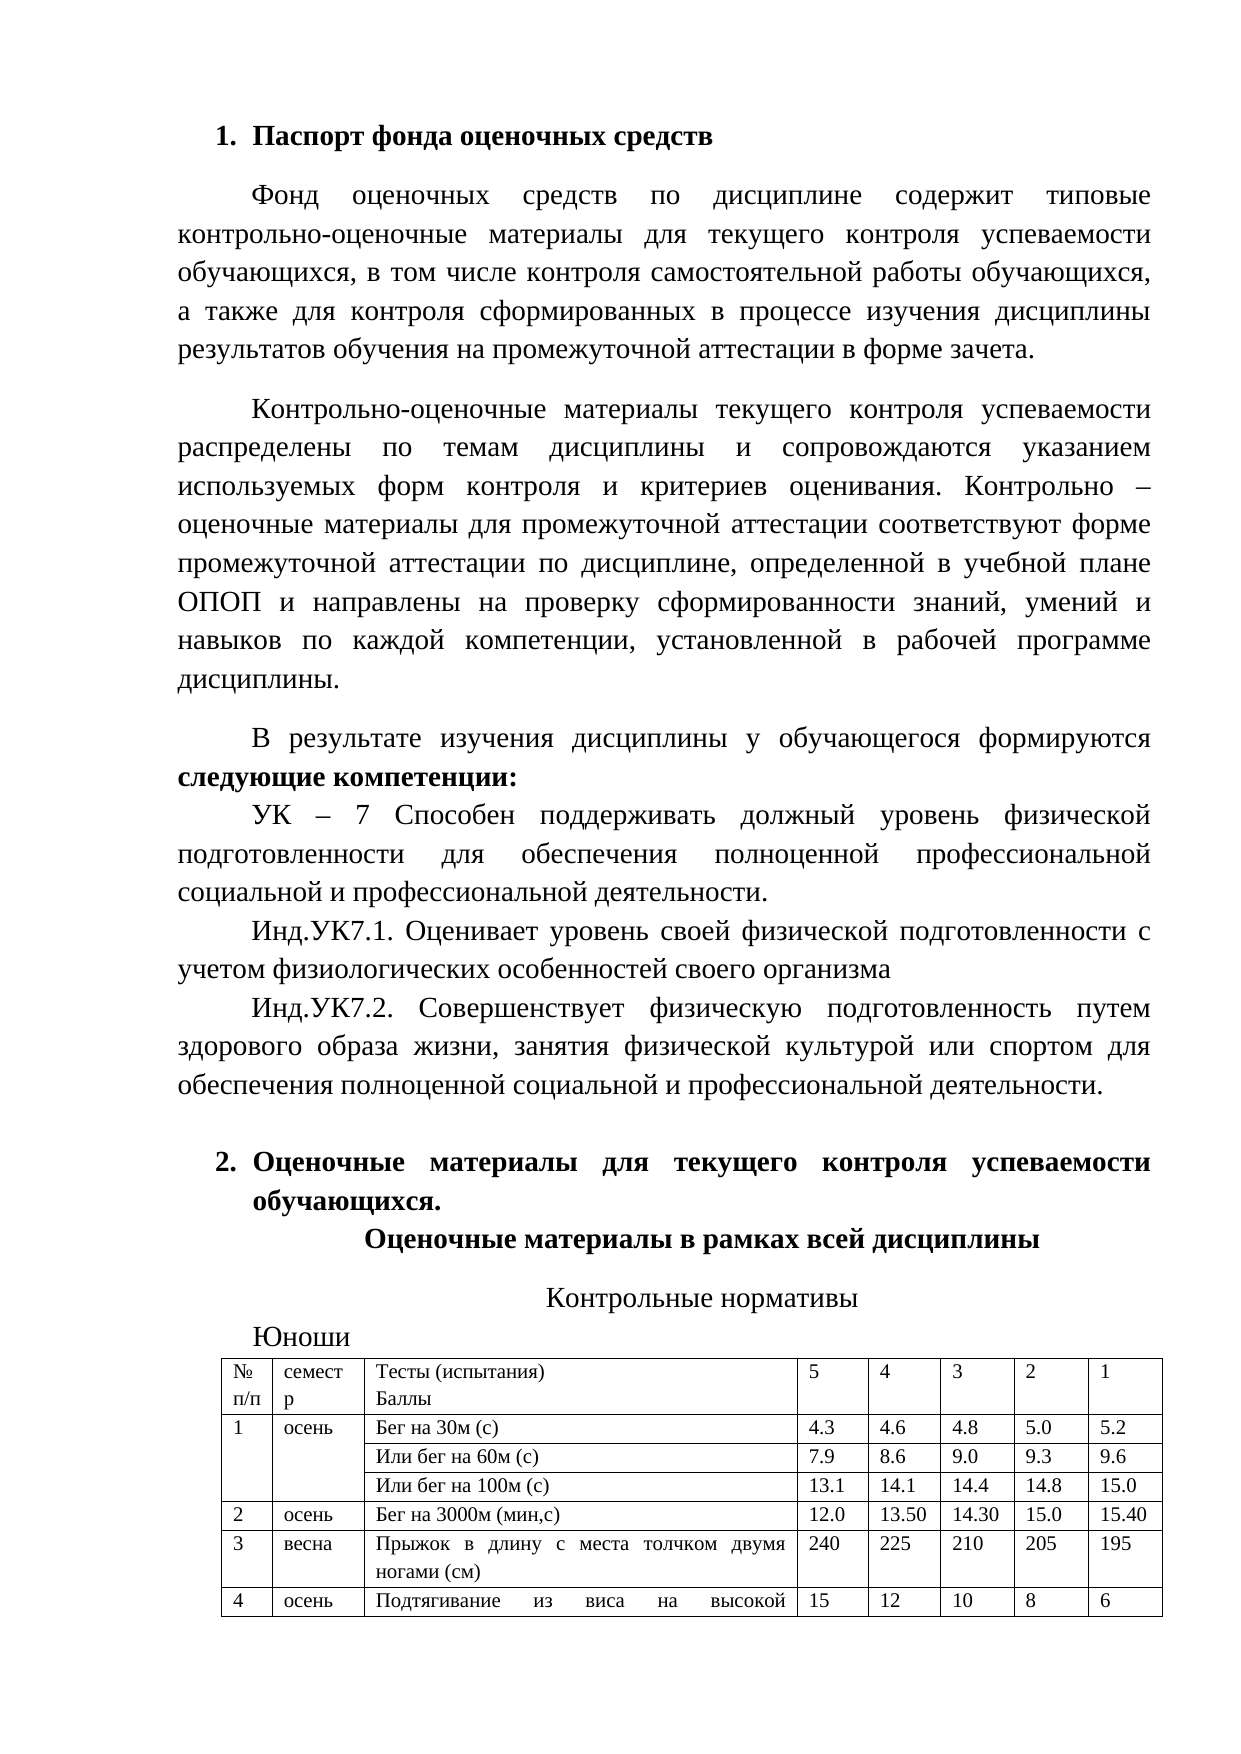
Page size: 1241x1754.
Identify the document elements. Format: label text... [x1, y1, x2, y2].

list Инд.УК7.1. Оценивает уровень своей физической подготовленности с учетом физиологических особенностей своего организма [177, 913, 1152, 985]
table_cell 8 [1015, 1588, 1088, 1616]
table_cell 2 [222, 1502, 272, 1530]
text Фонд оценочных средств по дисциплине содержит типовые контрольно-оценочные материалы для текущего контроля успеваемости обучающихся, в том числе контроля самостоятельной работы обучающихся, а также для контроля сформированных в процессе изучения дисциплины результатов обучения на промежуточной аттестации в форме зачета. [177, 177, 1152, 365]
table_cell 240 [798, 1531, 868, 1587]
list Оценочные материалы в рамках всей дисциплины [252, 1221, 1152, 1255]
table_cell 6 [1089, 1588, 1162, 1616]
table_cell 15.0 [1089, 1473, 1162, 1501]
list Паспорт фонда оценочных средств [215, 118, 1152, 152]
table_cell 12.0 [798, 1502, 868, 1530]
table_cell 14.4 [941, 1473, 1014, 1501]
table_cell осень [273, 1588, 364, 1616]
table_cell 195 [1089, 1531, 1162, 1587]
table_cell Бег на 3000м (мин,с) [365, 1502, 797, 1530]
table_cell 7.9 [798, 1444, 868, 1472]
table_cell 5.0 [1015, 1415, 1088, 1443]
text Контрольные нормативы [252, 1281, 1152, 1314]
table_cell 4 [222, 1588, 272, 1616]
table_cell 13.1 [798, 1473, 868, 1501]
table_cell 4.6 [869, 1415, 940, 1443]
table_header 1 [1089, 1359, 1162, 1414]
table_header 4 [869, 1359, 940, 1414]
table_cell 9.6 [1089, 1444, 1162, 1472]
table_cell 8.6 [869, 1444, 940, 1472]
table_cell осень [273, 1415, 364, 1501]
table_cell 5.2 [1089, 1415, 1162, 1443]
table_header 2 [1015, 1359, 1088, 1414]
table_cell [365, 1588, 797, 1616]
table_cell 205 [1015, 1531, 1088, 1587]
table_header 3 [941, 1359, 1014, 1414]
table_cell 15 [798, 1588, 868, 1616]
table_cell 1 [222, 1415, 272, 1501]
list Инд.УК7.2. Совершенствует физическую подготовленность путем здорового образа жизни, занятия физической культурой или спортом для обеспечения полноценной социальной и профессиональной деятельности. [177, 990, 1152, 1101]
table_cell 14.1 [869, 1473, 940, 1501]
table_cell 210 [941, 1531, 1014, 1587]
table_header 5 [798, 1359, 868, 1414]
table_header Тесты (испытания) Баллы [365, 1359, 797, 1414]
table_cell 4.3 [798, 1415, 868, 1443]
table_cell 4.8 [941, 1415, 1014, 1443]
table_cell осень [273, 1502, 364, 1530]
table_cell 15.40 [1089, 1502, 1162, 1530]
table_header № п/п [222, 1359, 272, 1414]
table_cell 14.8 [1015, 1473, 1088, 1501]
table_header семестр [273, 1359, 364, 1414]
list УК – 7 Способен поддерживать должный уровень физической подготовленности для обеспечения полноценной профессиональной социальной и профессиональной деятельности. [177, 797, 1152, 908]
table_cell 10 [941, 1588, 1014, 1616]
table_cell 15.0 [1015, 1502, 1088, 1530]
table_cell 225 [869, 1531, 940, 1587]
table_cell весна [273, 1531, 364, 1587]
table_cell 14.30 [941, 1502, 1014, 1530]
table_cell 13.50 [869, 1502, 940, 1530]
table_cell Или бег на 100м (с) [365, 1473, 797, 1501]
text Контрольно-оценочные материалы текущего контроля успеваемости распределены по темам дисциплины и сопровождаются указанием используемых форм контроля и критериев оценивания. Контрольно – оценочные материалы для промежуточной аттестации соответствуют форме промежуточной аттестации по дисциплине, определенной в учебной плане ОПОП и направлены на проверку сформированности знаний, умений и навыков по каждой компетенции, установленной в рабочей программе дисциплины. [177, 391, 1152, 694]
table_cell Прыжок в длину с места толчком двумя ногами (см) [365, 1531, 797, 1587]
table_cell 9.0 [941, 1444, 1014, 1472]
text Юноши [252, 1319, 1152, 1353]
table_cell 12 [869, 1588, 940, 1616]
table_cell 3 [222, 1531, 272, 1587]
table_cell 9.3 [1015, 1444, 1088, 1472]
table_cell Или бег на 60м (с) [365, 1444, 797, 1472]
list Оценочные материалы для текущего контроля успеваемости обучающихся. [215, 1144, 1152, 1216]
list В результате изучения дисциплины у обучающегося формируются следующие компетенции: [177, 720, 1152, 792]
table_cell Бег на 30м (с) [365, 1415, 797, 1443]
